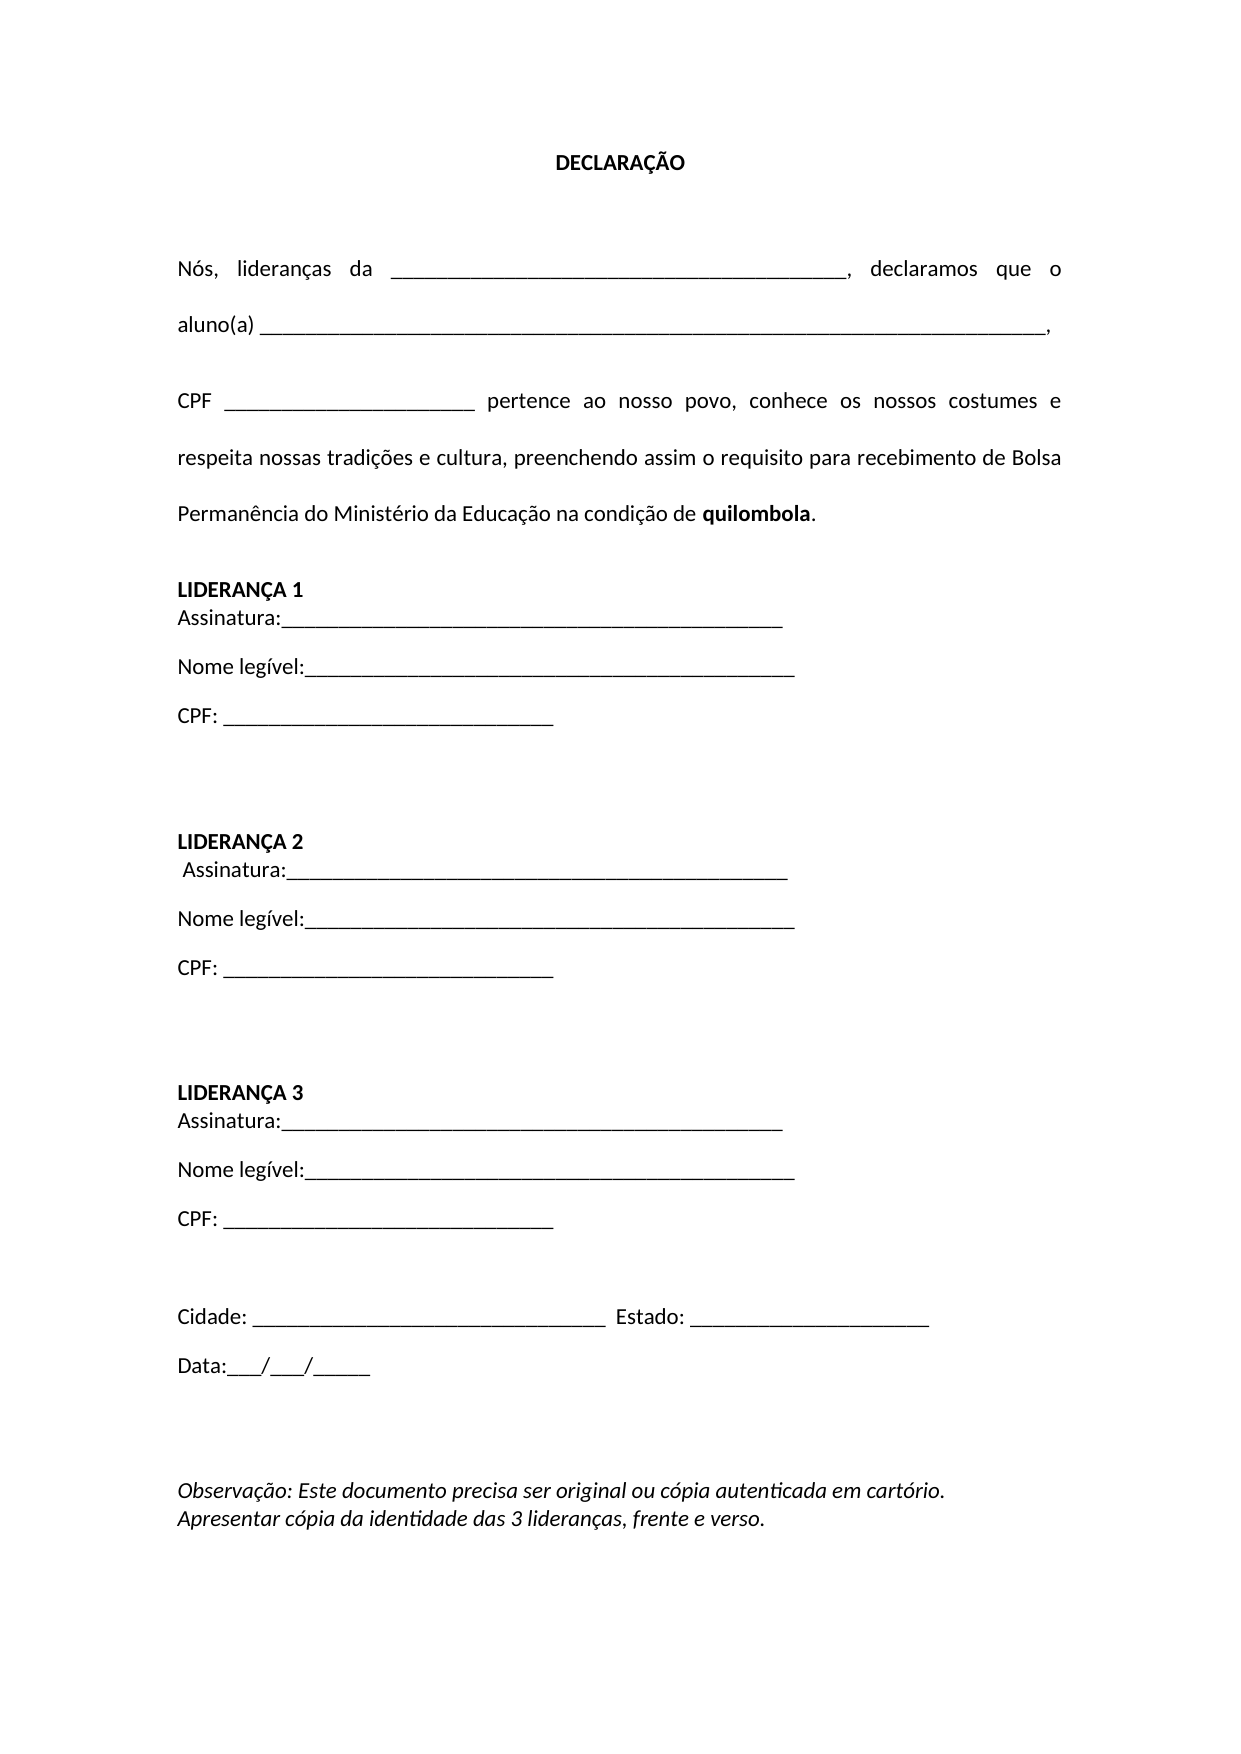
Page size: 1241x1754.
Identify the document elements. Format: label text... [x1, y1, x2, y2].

text Nós, lideranças da ________________________________________, declaramos que o aluno(a) _____________________________________________________________________, [177, 254, 1063, 338]
text CPF ______________________ pertence ao nosso povo, conhece os nossos costumes e respeita nossas tradições e cultura, preenchendo assim o requisito para recebimento de Bolsa Permanência do Ministério da Educação na condição de quilombola. [177, 387, 1063, 527]
text LIDERANÇA 3 [177, 1078, 1063, 1106]
text CPF: _____________________________ [177, 1204, 1063, 1232]
text LIDERANÇA 1 [177, 576, 1063, 603]
text LIDERANÇA 2 [177, 827, 1063, 855]
text Cidade: _______________________________ Estado: _____________________ [177, 1302, 1063, 1330]
text Nome legível:___________________________________________ [177, 652, 1063, 680]
text Apresentar cópia da identidade das 3 lideranças, frente e verso. [177, 1504, 1063, 1532]
text DECLARAÇÃO [177, 148, 1063, 176]
text Assinatura:____________________________________________ [177, 855, 1063, 883]
text Observação: Este documento precisa ser original ou cópia autenticada em cartório. [177, 1476, 1063, 1504]
text Data:___/___/_____ [177, 1351, 1063, 1379]
text Assinatura:____________________________________________ [177, 603, 1063, 632]
text Assinatura:____________________________________________ [177, 1106, 1063, 1134]
text Nome legível:___________________________________________ [177, 1155, 1063, 1183]
text CPF: _____________________________ [177, 701, 1063, 729]
text CPF: _____________________________ [177, 953, 1063, 981]
text Nome legível:___________________________________________ [177, 904, 1063, 932]
